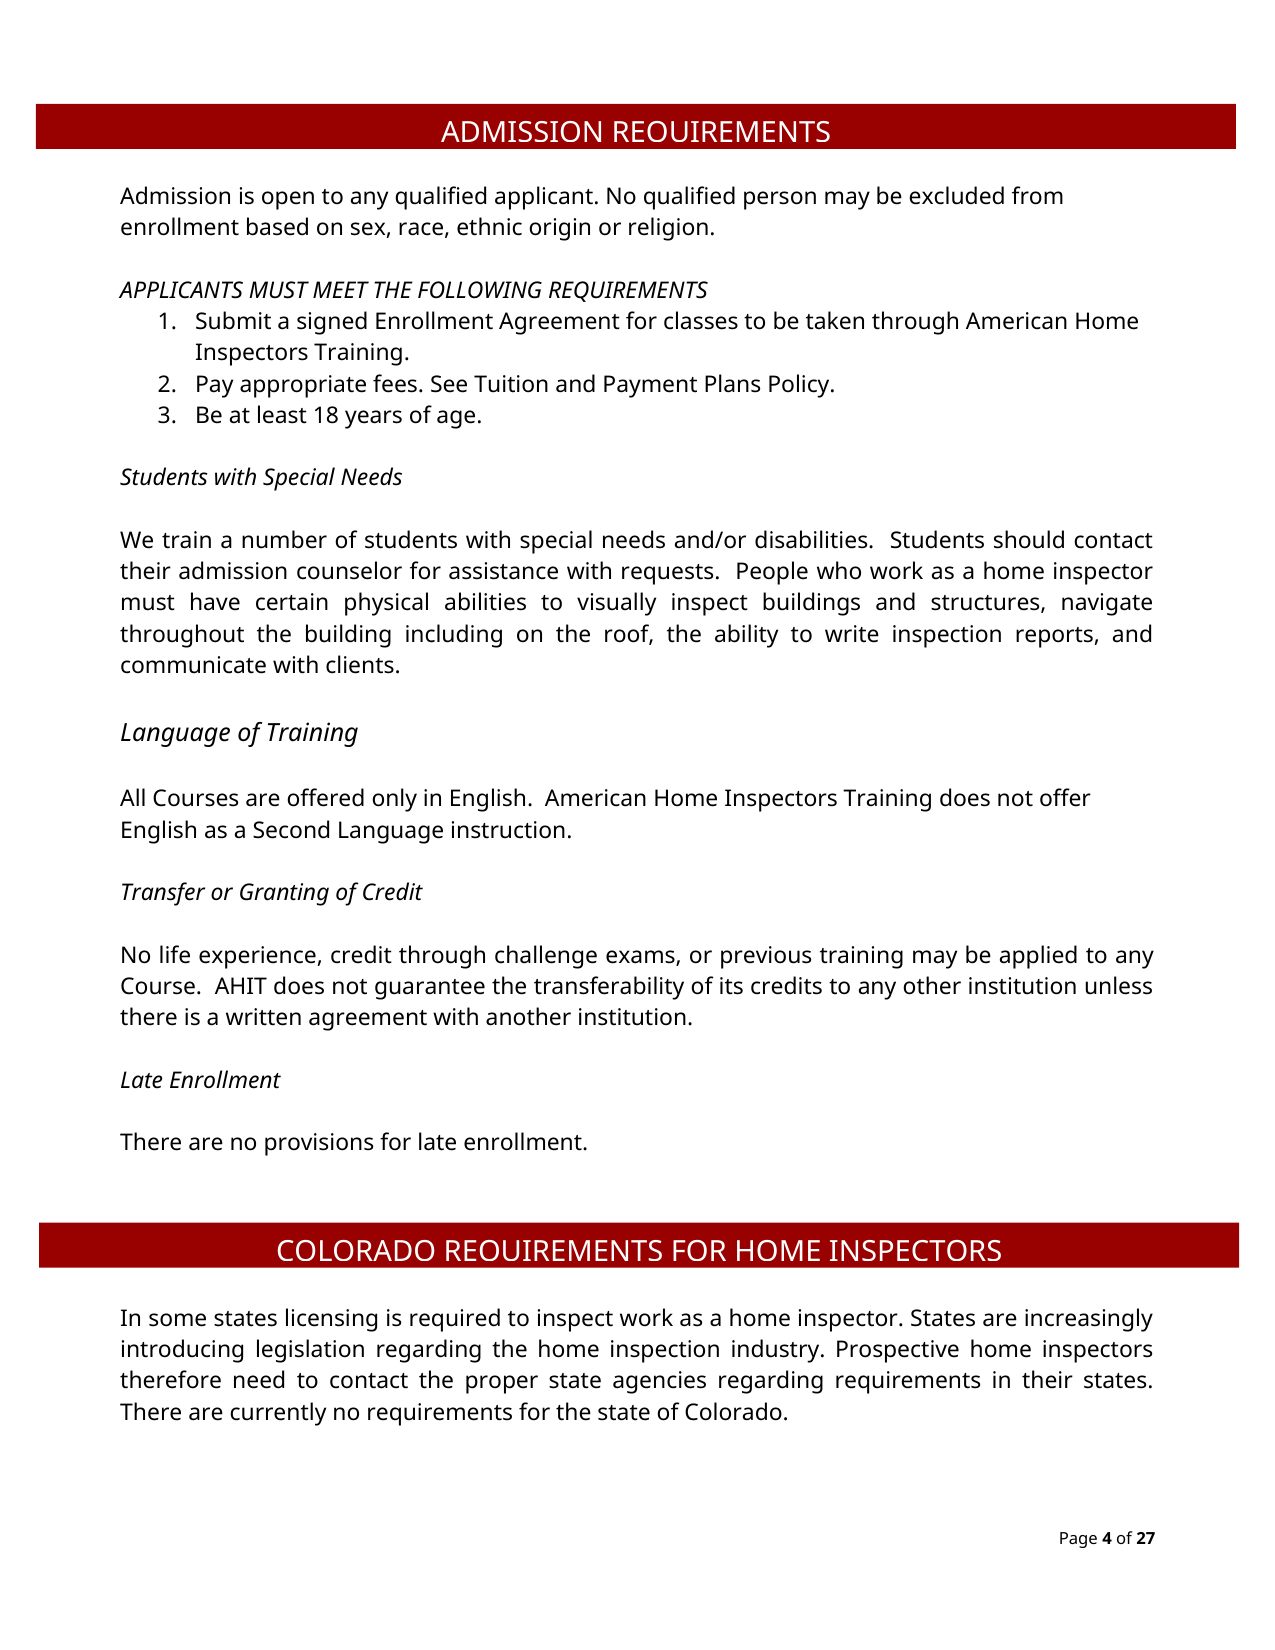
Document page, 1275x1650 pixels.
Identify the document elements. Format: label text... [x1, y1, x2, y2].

text We train a number of students with special needs and/or disabilities. Students should contact their admission counselor for assistance with requests. People who work as a home inspector must have certain physical abilities to visually inspect buildings and structures, navigate throughout the building including on the roof, the ability to write inspection reports, and communicate with clients. [120, 524, 1155, 680]
list Be at least 18 years of age. [157, 399, 1155, 430]
list Pay appropriate fees. See Tuition and Payment Plans Policy. [157, 368, 1155, 399]
text Students with Special Needs [120, 461, 1155, 493]
text All Courses are offered only in English. American Home Inspectors Training does not offer English as a Second Language instruction. [120, 782, 1155, 845]
text Language of Training [120, 714, 1155, 748]
text APPLICANTS MUST MEET THE FOLLOWING REQUIREMENTS [120, 274, 1155, 305]
text In some states licensing is required to inspect work as a home inspector. States are increasingly introducing legislation regarding the home inspection industry. Prospective home inspectors therefore need to contact the proper state agencies regarding requirements in their states. There are currently no requirements for the state of Colorado. [120, 1302, 1155, 1427]
text There are no provisions for late enrollment. [120, 1126, 1155, 1157]
text Transfer or Granting of Credit [120, 876, 1155, 907]
text No life experience, credit through challenge exams, or previous training may be applied to any Course. AHIT does not guarantee the transferability of its credits to any other institution unless there is a written agreement with another institution. [120, 938, 1155, 1032]
text Late Enrollment [120, 1063, 1155, 1095]
list Submit a signed Enrollment Agreement for classes to be taken through American Home Inspectors Training. [157, 305, 1155, 368]
